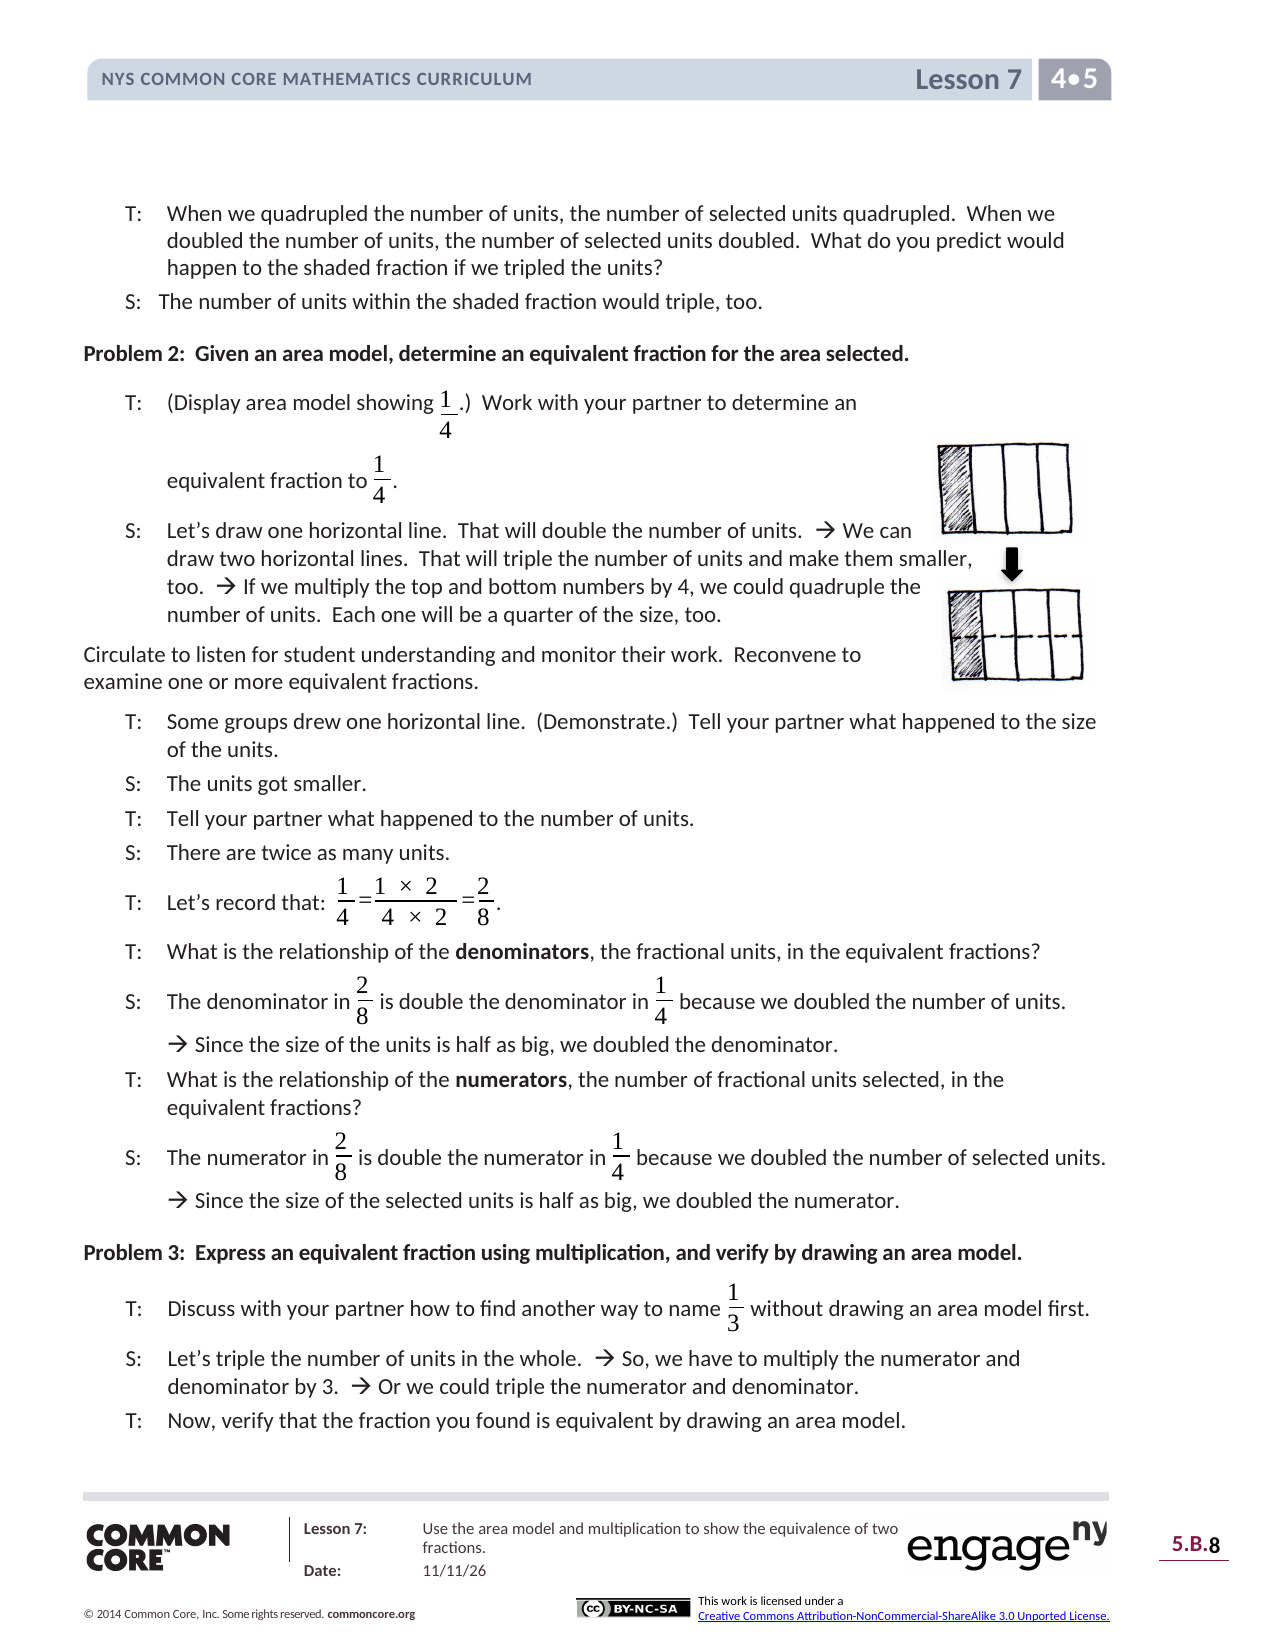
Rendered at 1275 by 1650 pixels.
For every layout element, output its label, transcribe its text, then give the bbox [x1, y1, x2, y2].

text Circulate to listen for student understanding and monitor their work. Reconvene to examine one or more equivalent fractions. [83, 640, 1108, 694]
list T: What is the relationship of the numerators, the number of fractional units selected, in the equivalent fractions? [125, 1065, 1108, 1121]
list T: Let’s record that: . [125, 872, 1108, 931]
list T: Some groups drew one horizontal line. (Demonstrate.) Tell your partner what happened to the size of the units. [125, 707, 1108, 763]
list T: Now, verify that the fraction you found is equivalent by drawing an area model. [125, 1406, 1108, 1434]
list S: There are twice as many units. [125, 838, 1108, 866]
list T: Discuss with your partner how to find another way to name without drawing an area model first. [125, 1279, 1108, 1338]
picture [906, 1518, 1107, 1573]
list S: The numerator in is double the numerator in because we doubled the number of selected units. Since the size of the selected units is half as big, we doubled the numerator. [125, 1127, 1108, 1214]
list T: (Display area model showing .) Work with your partner to determine an equivalent fraction to . [125, 379, 1108, 509]
list S: The denominator in is double the denominator in because we doubled the number of units. Since the size of the units is half as big, we doubled the denominator. [125, 972, 1108, 1059]
picture [931, 509, 1083, 516]
list S: The units got smaller. [125, 769, 1108, 797]
text Problem 3: Express an equivalent fraction using multiplication, and verify by drawing an area model. [83, 1239, 1108, 1266]
list T: What is the relationship of the denominators, the fractional units, in the equivalent fractions? [125, 937, 1108, 965]
list S: The number of units within the shaded fraction would triple, too. [125, 287, 1108, 314]
picture [941, 628, 1094, 640]
list T: When we quadrupled the number of units, the number of selected units quadrupled. When we doubled the number of units, the number of selected units doubled. What do you predict would happen to the shaded fraction if we tripled the units? [125, 200, 1108, 281]
picture [81, 1518, 234, 1576]
list S: Let’s triple the number of units in the whole. So, we have to multiply the numerator and denominator by 3. Or we could triple the numerator and denominator. [125, 1344, 1108, 1400]
list S: Let’s draw one horizontal line. That will double the number of units. We can draw two horizontal lines. That will triple the number of units and make them smaller, too. If we multiply the top and bottom numbers by 4, we could quadruple the number of units. Each one will be a quarter of the size, too. [125, 516, 1108, 628]
picture [574, 1598, 691, 1617]
list T: Tell your partner what happened to the number of units. [125, 804, 1108, 832]
text Problem 2: Given an area model, determine an equivalent fraction for the area selected. [83, 339, 1108, 367]
